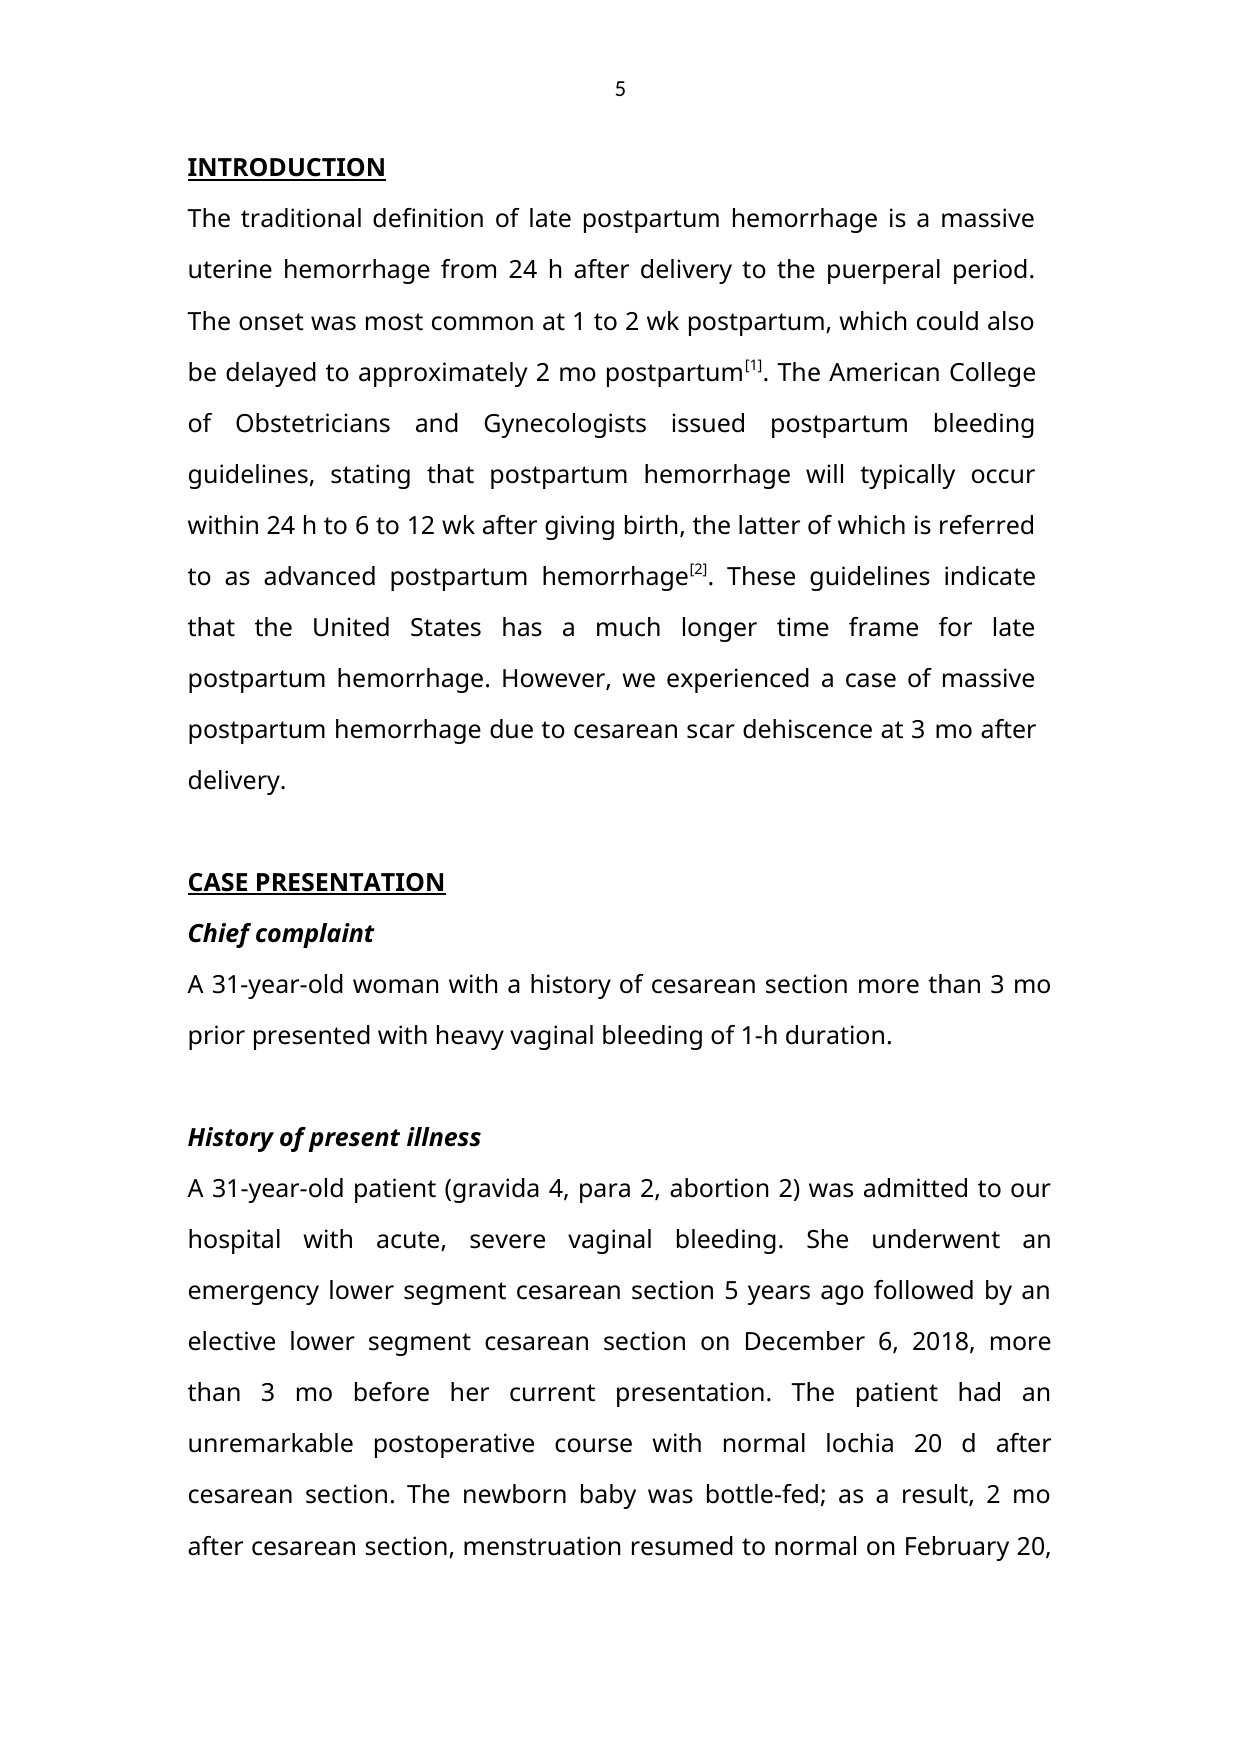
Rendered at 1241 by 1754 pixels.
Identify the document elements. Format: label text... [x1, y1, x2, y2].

text A 31-year-old woman with a history of cesarean section more than 3 mo prior presented with heavy vaginal bleeding of 1-h duration. [187, 967, 1053, 1052]
text History of present illness [187, 1120, 1053, 1154]
text Chief complaint [187, 916, 1053, 950]
text CASE PRESENTATION [187, 864, 1053, 899]
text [187, 1171, 1053, 1562]
text The traditional definition of late postpartum hemorrhage is a massive uterine hemorrhage from 24 h after delivery to the puerperal period. The onset was most common at 1 to 2 wk postpartum, which could also be delayed to approximately 2 mo postpartum[1]. The American College of Obstetricians and Gynecologists issued postpartum bleeding guidelines, stating that postpartum hemorrhage will typically occur within 24 h to 6 to 12 wk after giving birth, the latter of which is referred to as advanced postpartum hemorrhage[2]. These guidelines indicate that the United States has a much longer time frame for late postpartum hemorrhage. However, we experienced a case of massive postpartum hemorrhage due to cesarean scar dehiscence at 3 mo after delivery. [187, 201, 1036, 797]
text INTRODUCTION [187, 150, 1053, 184]
